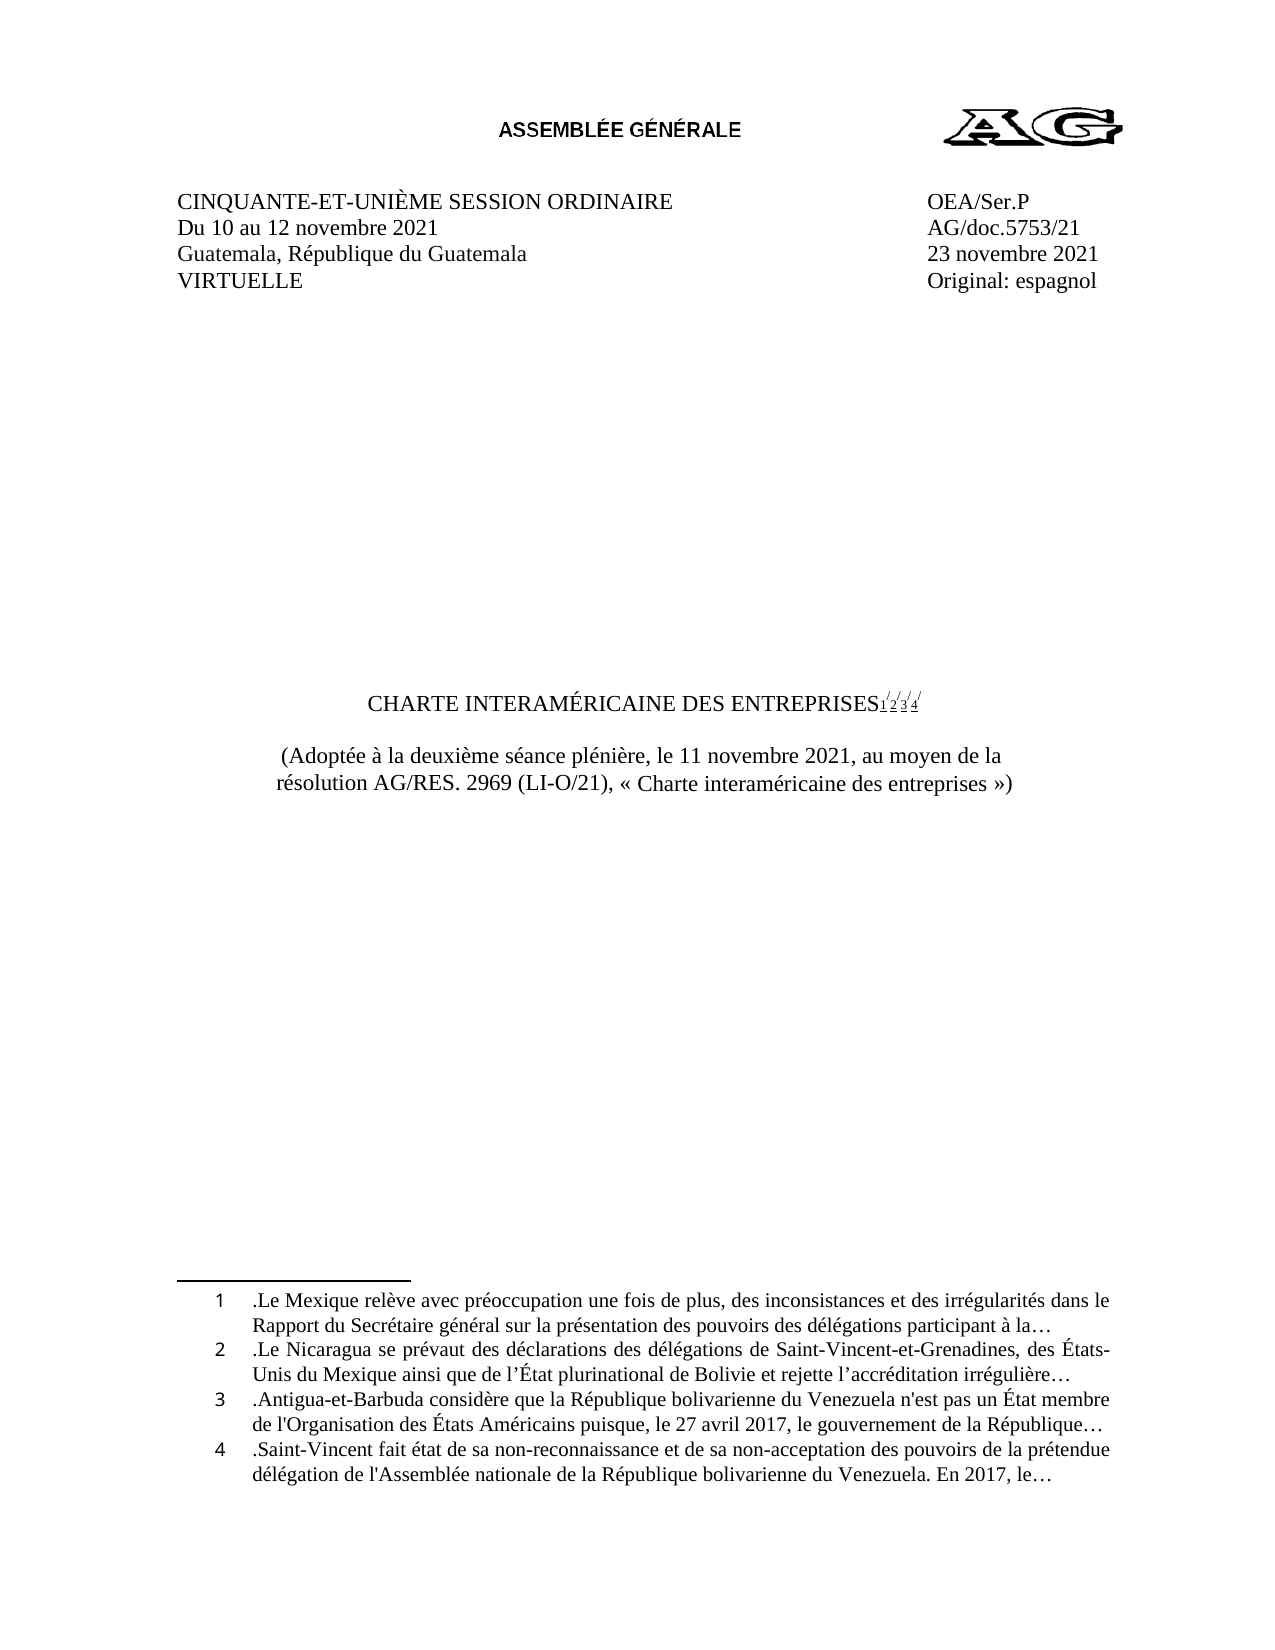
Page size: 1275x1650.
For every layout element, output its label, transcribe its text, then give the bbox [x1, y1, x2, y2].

text CINQUANTE-ET-UNIÈME SESSION ORDINAIRE OEA/Ser.P [177, 188, 1227, 214]
text CHARTE INTERAMÉRICAINE DES ENTREPRISES//// [177, 688, 1111, 716]
text Du 10 au 12 novembre 2021 AG/doc.5753/21 [177, 214, 1264, 240]
text (Adoptée à la deuxième séance plénière, le 11 novembre 2021, au moyen de la résolution AG/RES. 2969 (LI-O/21), « Charte interaméricaine des entreprises ») [177, 742, 1111, 796]
text VIRTUELLE Original: espagnol [177, 267, 1227, 293]
text Guatemala, République du Guatemala 23 novembre 2021 [177, 240, 1227, 267]
